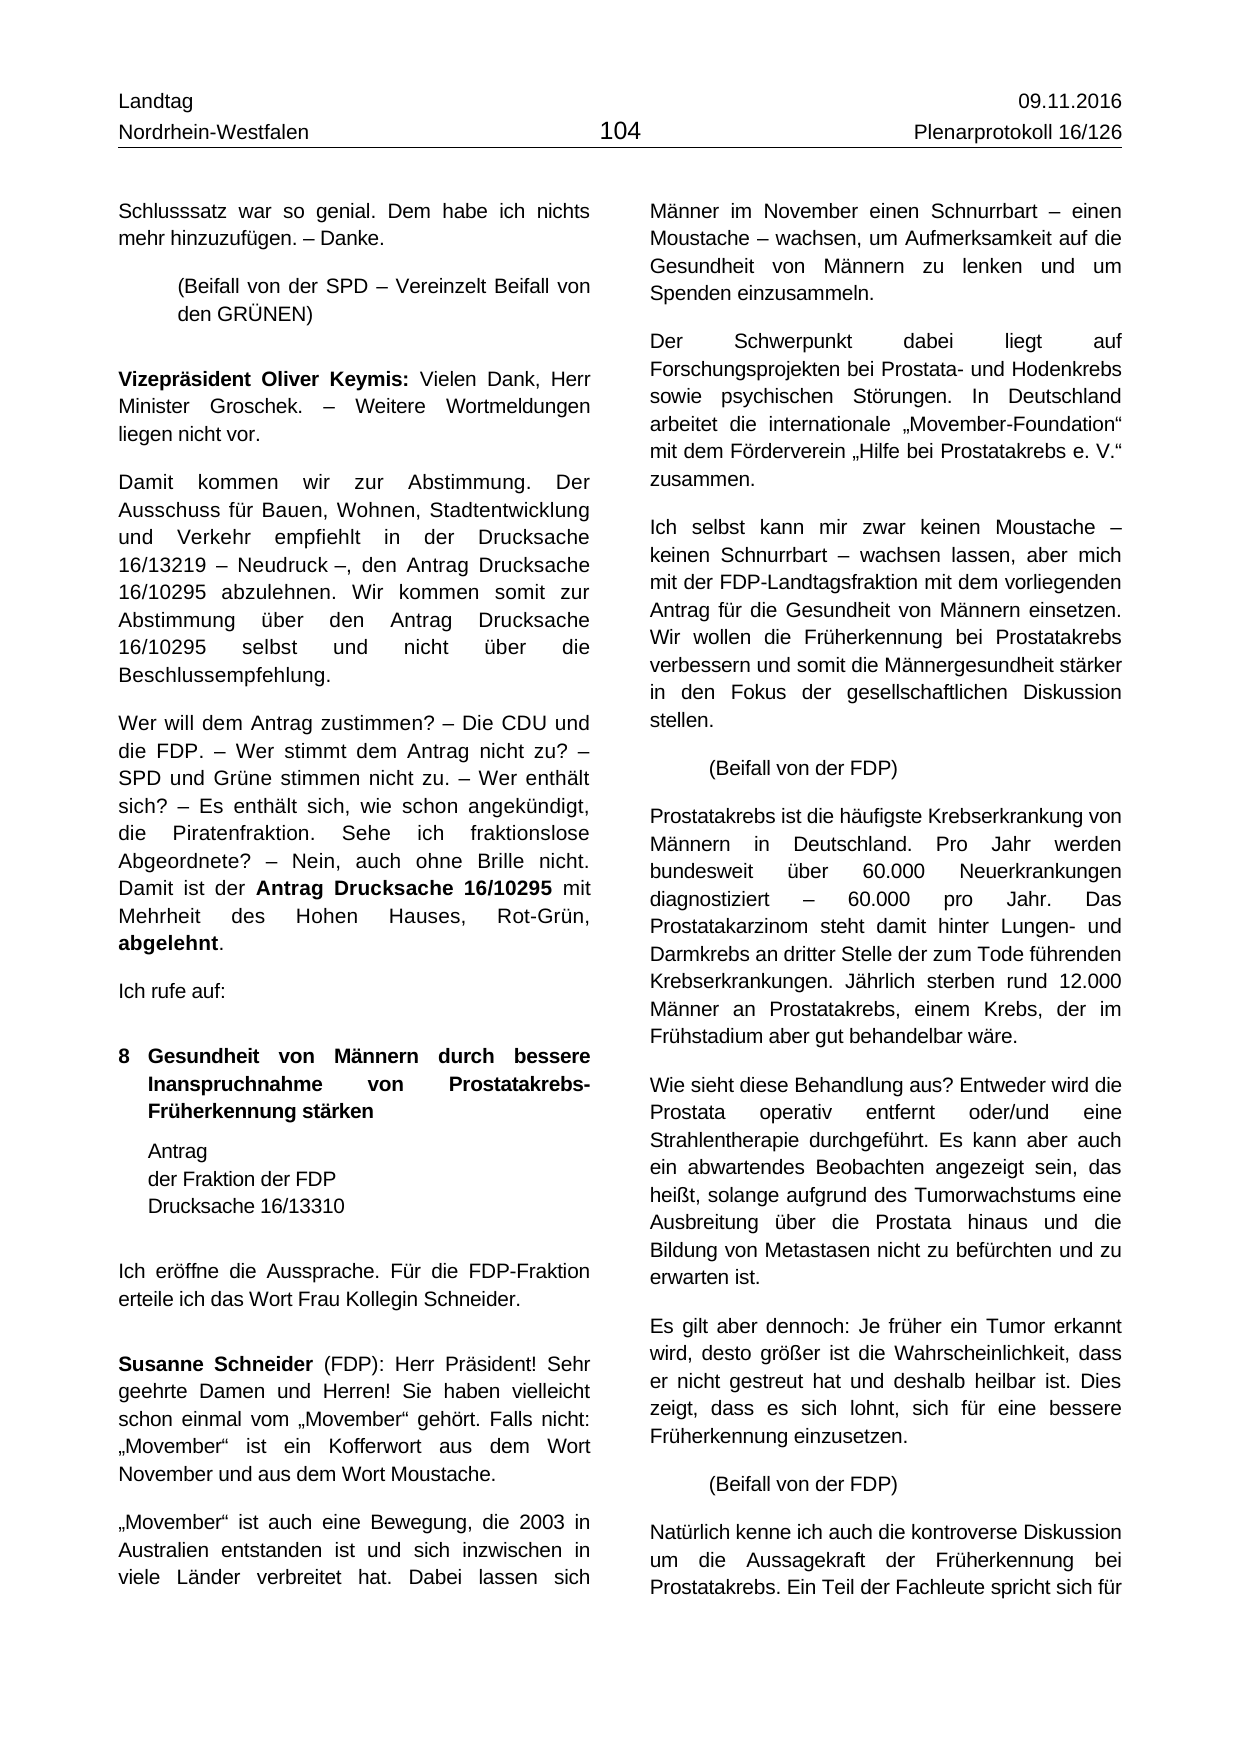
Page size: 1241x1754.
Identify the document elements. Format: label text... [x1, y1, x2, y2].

text Damit kommen wir zur Abstimmung. Der Ausschuss für Bauen, Wohnen, Stadtentwicklung und Verkehr empfiehlt in der Drucksache 16/13219 – Neudruck –, den Antrag Drucksache 16/10295 abzulehnen. Wir kommen somit zur Abstimmung über den Antrag Drucksache 16/10295 selbst und nicht über die Beschlussempfehlung. [118, 470, 591, 687]
text Prostatakrebs ist die häufigste Krebserkrankung von Männern in Deutschland. Pro Jahr werden bundesweit über 60.000 Neuerkrankungen diagnostiziert – 60.000 pro Jahr. Das Prostatakarzinom steht damit hinter Lungen- und Darmkrebs an dritter Stelle der zum Tode führenden Krebserkrankungen. Jährlich sterben rund 12.000 Männer an Prostatakrebs, einem Krebs, der im Frühstadium aber gut behandelbar wäre. [649, 804, 1122, 1048]
text Der Schwerpunkt dabei liegt auf Forschungsprojekten bei Prostata- und Hodenkrebs sowie psychischen Störungen. In Deutschland arbeitet die internationale „Movember-Foundation“ mit dem Förderverein „Hilfe bei Prostatakrebs e. V.“ zusammen. [649, 329, 1122, 491]
text Ich rufe auf: [118, 979, 591, 1003]
text Wie sieht diese Behandlung aus? Entweder wird die Prostata operativ entfernt oder/und eine Strahlentherapie durchgeführt. Es kann aber auch ein abwartendes Beobachten angezeigt sein, das heißt, solange aufgrund des Tumorwachstums eine Ausbreitung über die Prostata hinaus und die Bildung von Metastasen nicht zu befürchten und zu erwarten ist. [649, 1073, 1122, 1289]
text Susanne Schneider (FDP): Herr Präsident! Sehr geehrte Damen und Herren! Sie haben vielleicht schon einmal vom „Movember“ gehört. Falls nicht: „Movember“ ist ein Kofferwort aus dem Wort November und aus dem Wort Moustache. [118, 1352, 591, 1486]
text Ich eröffne die Aussprache. Für die FDP-Fraktion erteile ich das Wort Frau Kollegin Schneider. [118, 1259, 591, 1311]
text (Beifall von der FDP) [709, 1472, 1122, 1496]
text 8 Gesundheit von Männern durch bessere Inanspruchnahme von Prostatakrebs-Früherkennung stärken [118, 1044, 591, 1123]
text Antrag der Fraktion der FDP Drucksache 16/13310 [148, 1139, 591, 1218]
text Es gilt aber dennoch: Je früher ein Tumor erkannt wird, desto größer ist die Wahrscheinlichkeit, dass er nicht gestreut hat und deshalb heilbar ist. Dies zeigt, dass es sich lohnt, sich für eine bessere Früherkennung einzusetzen. [649, 1313, 1122, 1447]
text Wer will dem Antrag zustimmen? – Die CDU und die FDP. – Wer stimmt dem Antrag nicht zu? – SPD und Grüne stimmen nicht zu. – Wer enthält sich? – Es enthält sich, wie schon angekündigt, die Piratenfraktion. Sehe ich fraktionslose Abgeordnete? – Nein, auch ohne Brille nicht. Damit ist der Antrag Drucksache 16/10295 mit Mehrheit des Hohen Hauses, Rot-Grün, abgelehnt. [118, 711, 591, 955]
text „Movember“ ist auch eine Bewegung, die 2003 in Australien entstanden ist und sich inzwischen in viele Länder verbreitet hat. Dabei lassen sich Männer im November einen Schnurrbart – einen Moustache – wachsen, um Aufmerksamkeit auf die Gesundheit von Männern zu lenken und um Spenden einzusammeln. [118, 1510, 591, 1589]
text (Beifall von der FDP) [709, 756, 1122, 780]
text (Beifall von der SPD – Vereinzelt Beifall von den GRÜNEN) [177, 274, 591, 326]
text Vizepräsident Oliver Keymis: Vielen Dank, Herr Minister Groschek. – Weitere Wortmeldungen liegen nicht vor. [118, 367, 591, 446]
text „Movember“ ist auch eine Bewegung, die 2003 in Australien entstanden ist und sich inzwischen in viele Länder verbreitet hat. Dabei lassen sich Männer im November einen Schnurrbart – einen Moustache – wachsen, um Aufmerksamkeit auf die Gesundheit von Männern zu lenken und um Spenden einzusammeln. [649, 198, 1122, 305]
text Ich selbst kann mir zwar keinen Moustache – keinen Schnurrbart – wachsen lassen, aber mich mit der FDP-Landtagsfraktion mit dem vorliegenden Antrag für die Gesundheit von Männern einsetzen. Wir wollen die Früherkennung bei Prostatakrebs verbessern und somit die Männergesundheit stärker in den Fokus der gesellschaftlichen Diskussion stellen. [649, 515, 1122, 732]
